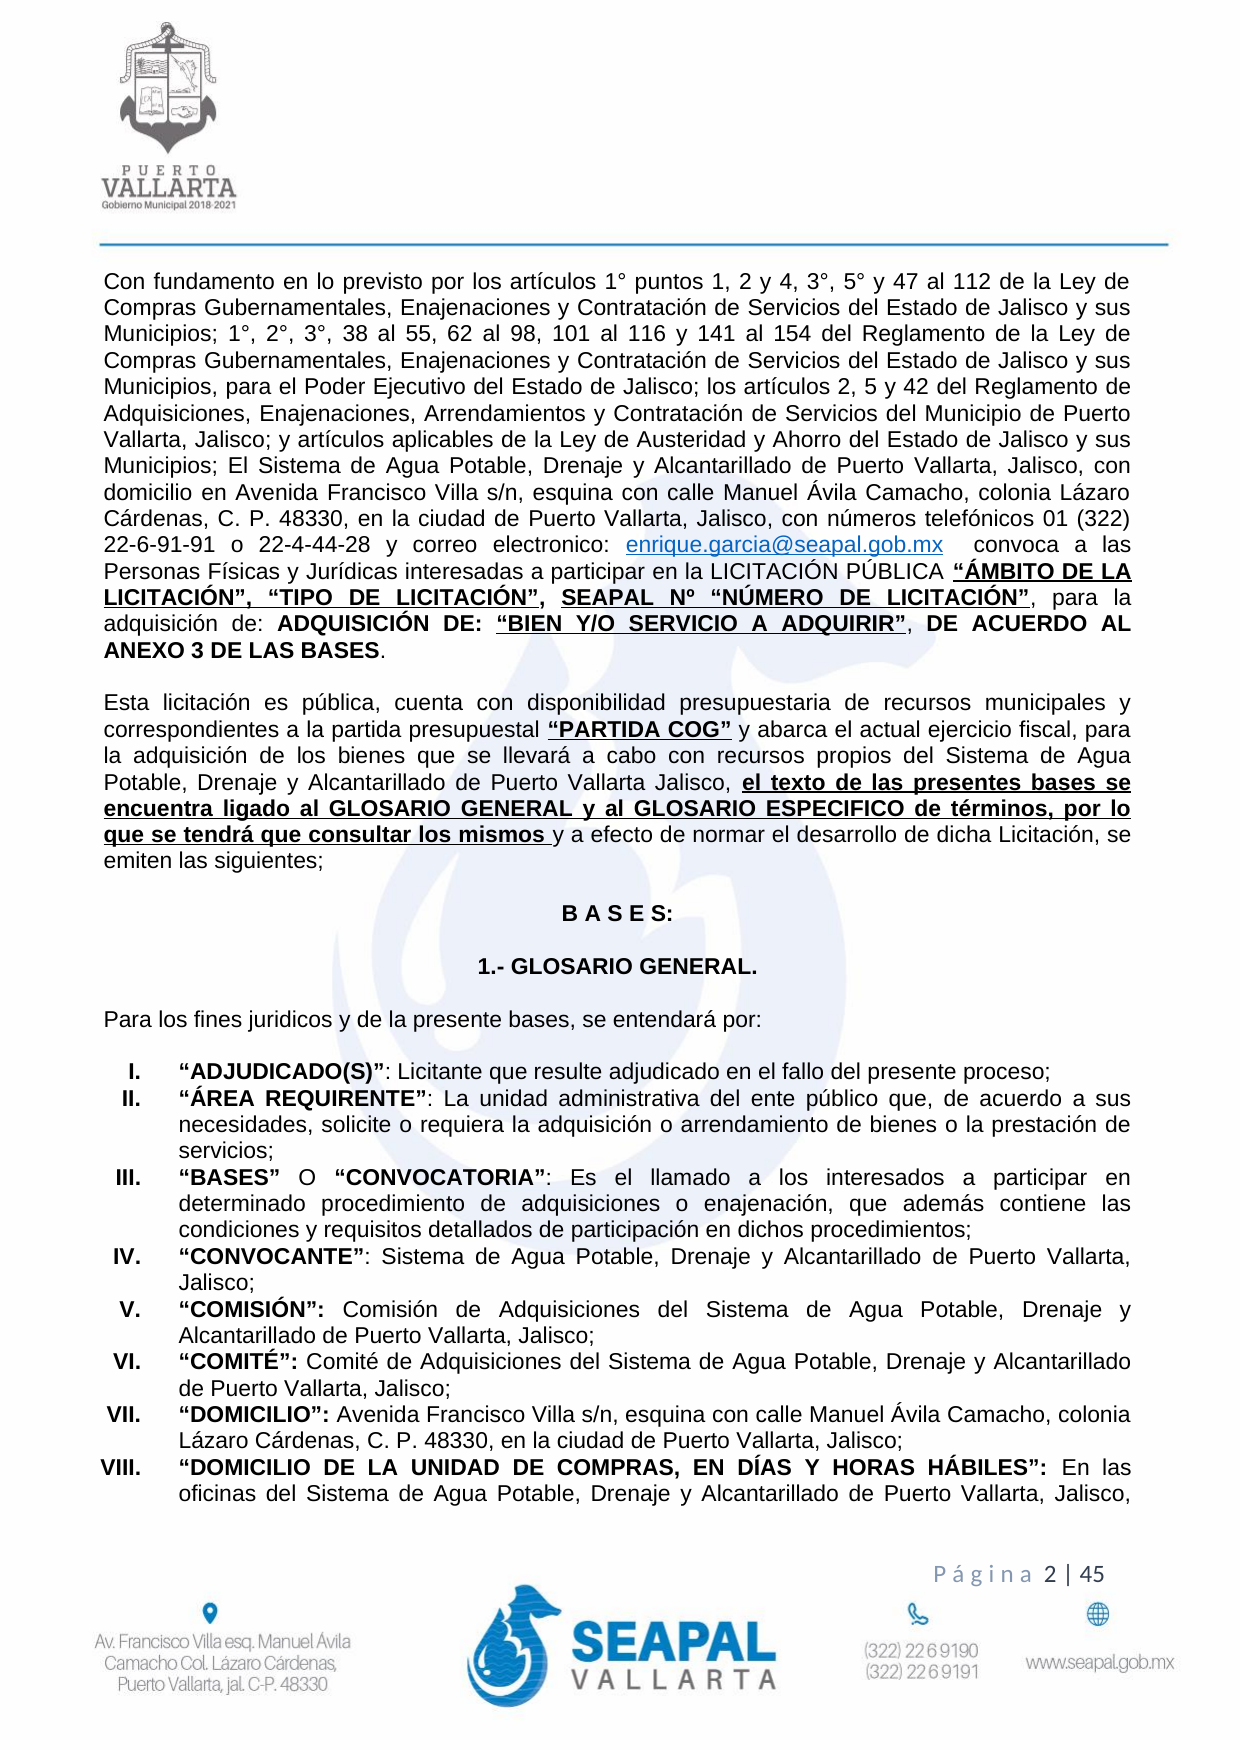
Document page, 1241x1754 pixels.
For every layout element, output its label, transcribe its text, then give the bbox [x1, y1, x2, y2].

list “DOMICILIO”: Avenida Francisco Villa s/n, esquina con calle Manuel Ávila Camacho, colonia Lázaro Cárdenas, C. P. 48330, en la ciudad de Puerto Vallarta, Jalisco; [141, 1401, 1132, 1454]
list “CONVOCANTE”: Sistema de Agua Potable, Drenaje y Alcantarillado de Puerto Vallarta, Jalisco; [141, 1243, 1132, 1296]
list “ADJUDICADO(S)”: Licitante que resulte adjudicado en el fallo del presente proceso; [141, 1058, 1132, 1085]
text Con fundamento en lo previsto por los artículos 1° puntos 1, 2 y 4, 3°, 5° y 47 al 112 de la Ley de Compras Gubernamentales, Enajenaciones y Contratación de Servicios del Estado de Jalisco y sus Municipios; 1°, 2°, 3°, 38 al 55, 62 al 98, 101 al 116 y 141 al 154 del Reglamento de la Ley de Compras Gubernamentales, Enajenaciones y Contratación de Servicios del Estado de Jalisco y sus Municipios, para el Poder Ejecutivo del Estado de Jalisco; los artículos 2, 5 y 42 del Reglamento de Adquisiciones, Enajenaciones, Arrendamientos y Contratación de Servicios del Municipio de Puerto Vallarta, Jalisco; y artículos aplicables de la Ley de Austeridad y Ahorro del Estado de Jalisco y sus Municipios; El Sistema de Agua Potable, Drenaje y Alcantarillado de Puerto Vallarta, Jalisco, con domicilio en Avenida Francisco Villa s/n, esquina con calle Manuel Ávila Camacho, colonia Lázaro Cárdenas, C. P. 48330, en la ciudad de Puerto Vallarta, Jalisco, con números telefónicos 01 (322) 22-6-91-91 o 22-4-44-28 y correo electronico: enrique.garcia@seapal.gob.mx convoca a las Personas Físicas y Jurídicas interesadas a participar en la LICITACIÓN PÚBLICA “ÁMBITO DE LA LICITACIÓN”, “TIPO DE LICITACIÓN”, SEAPAL Nº “NÚMERO DE LICITACIÓN”, para la adquisición de: ADQUISICIÓN DE: “BIEN Y/O SERVICIO A ADQUIRIR”, DE ACUERDO AL ANEXO 3 DE LAS BASES. [103, 268, 1132, 663]
picture [0, 0, 1241, 1750]
list “ÁREA REQUIRENTE”: La unidad administrativa del ente público que, de acuerdo a sus necesidades, solicite o requiera la adquisición o arrendamiento de bienes o la prestación de servicios; [141, 1085, 1132, 1164]
text 1.- GLOSARIO GENERAL. [103, 953, 1132, 979]
text Esta licitación es pública, cuenta con disponibilidad presupuestaria de recursos municipales y correspondientes a la partida presupuestal “PARTIDA COG” y abarca el actual ejercicio fiscal, para la adquisición de los bienes que se llevará a cabo con recursos propios del Sistema de Agua Potable, Drenaje y Alcantarillado de Puerto Vallarta Jalisco, el texto de las presentes bases se encuentra ligado al GLOSARIO GENERAL y al GLOSARIO ESPECIFICO de términos, por lo que se tendrá que consultar los mismos y a efecto de normar el desarrollo de dicha Licitación, se emiten las siguientes; [103, 689, 1132, 874]
text B A S E S: [103, 900, 1132, 927]
text Para los fines juridicos y de la presente bases, se entendará por: [103, 1006, 1132, 1032]
list “BASES” O “CONVOCATORIA”: Es el llamado a los interesados a participar en determinado procedimiento de adquisiciones o enajenación, que además contiene las condiciones y requisitos detallados de participación en dichos procedimientos; [141, 1164, 1132, 1243]
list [141, 1454, 1132, 1506]
list “COMITÉ”: Comité de Adquisiciones del Sistema de Agua Potable, Drenaje y Alcantarillado de Puerto Vallarta, Jalisco; [141, 1348, 1132, 1401]
list “COMISIÓN”: Comisión de Adquisiciones del Sistema de Agua Potable, Drenaje y Alcantarillado de Puerto Vallarta, Jalisco; [141, 1296, 1132, 1348]
